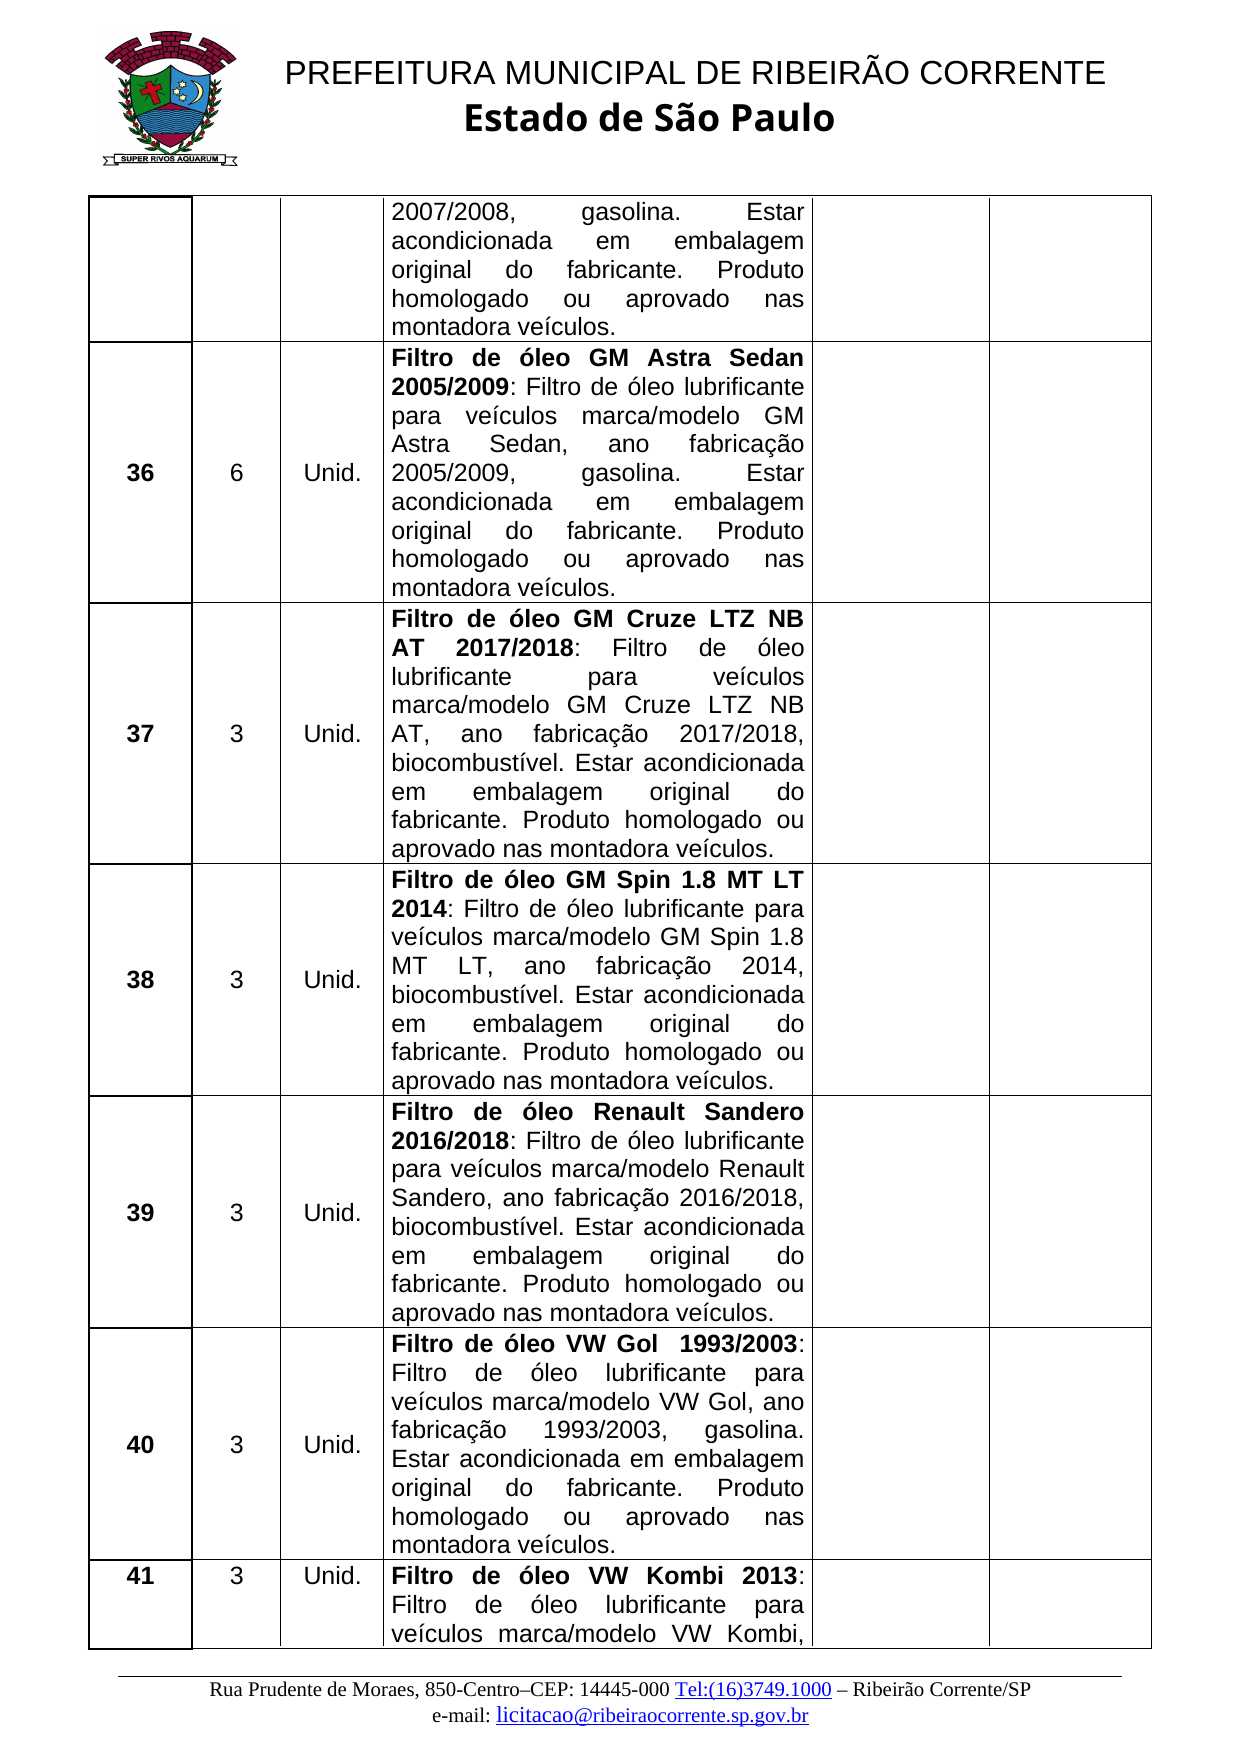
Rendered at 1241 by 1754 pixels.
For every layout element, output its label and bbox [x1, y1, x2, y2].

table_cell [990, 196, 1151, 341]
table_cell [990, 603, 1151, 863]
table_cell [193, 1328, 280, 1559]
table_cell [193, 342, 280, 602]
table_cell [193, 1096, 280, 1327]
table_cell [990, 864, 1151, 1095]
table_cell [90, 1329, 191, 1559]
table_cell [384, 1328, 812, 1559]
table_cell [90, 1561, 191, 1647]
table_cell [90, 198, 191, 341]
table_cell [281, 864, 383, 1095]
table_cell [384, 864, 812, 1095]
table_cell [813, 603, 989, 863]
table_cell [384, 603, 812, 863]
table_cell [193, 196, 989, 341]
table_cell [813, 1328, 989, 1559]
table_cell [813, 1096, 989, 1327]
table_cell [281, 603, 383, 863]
picture [102, 31, 238, 166]
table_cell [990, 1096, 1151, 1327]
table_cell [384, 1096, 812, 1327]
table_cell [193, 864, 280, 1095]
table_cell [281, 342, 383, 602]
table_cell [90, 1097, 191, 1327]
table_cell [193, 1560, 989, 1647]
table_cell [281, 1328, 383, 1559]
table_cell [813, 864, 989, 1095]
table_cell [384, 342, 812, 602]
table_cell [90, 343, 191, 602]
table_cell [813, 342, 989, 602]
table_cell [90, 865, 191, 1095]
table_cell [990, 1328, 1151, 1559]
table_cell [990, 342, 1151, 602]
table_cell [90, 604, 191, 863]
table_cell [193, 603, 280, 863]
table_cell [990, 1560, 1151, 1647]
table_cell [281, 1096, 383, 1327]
